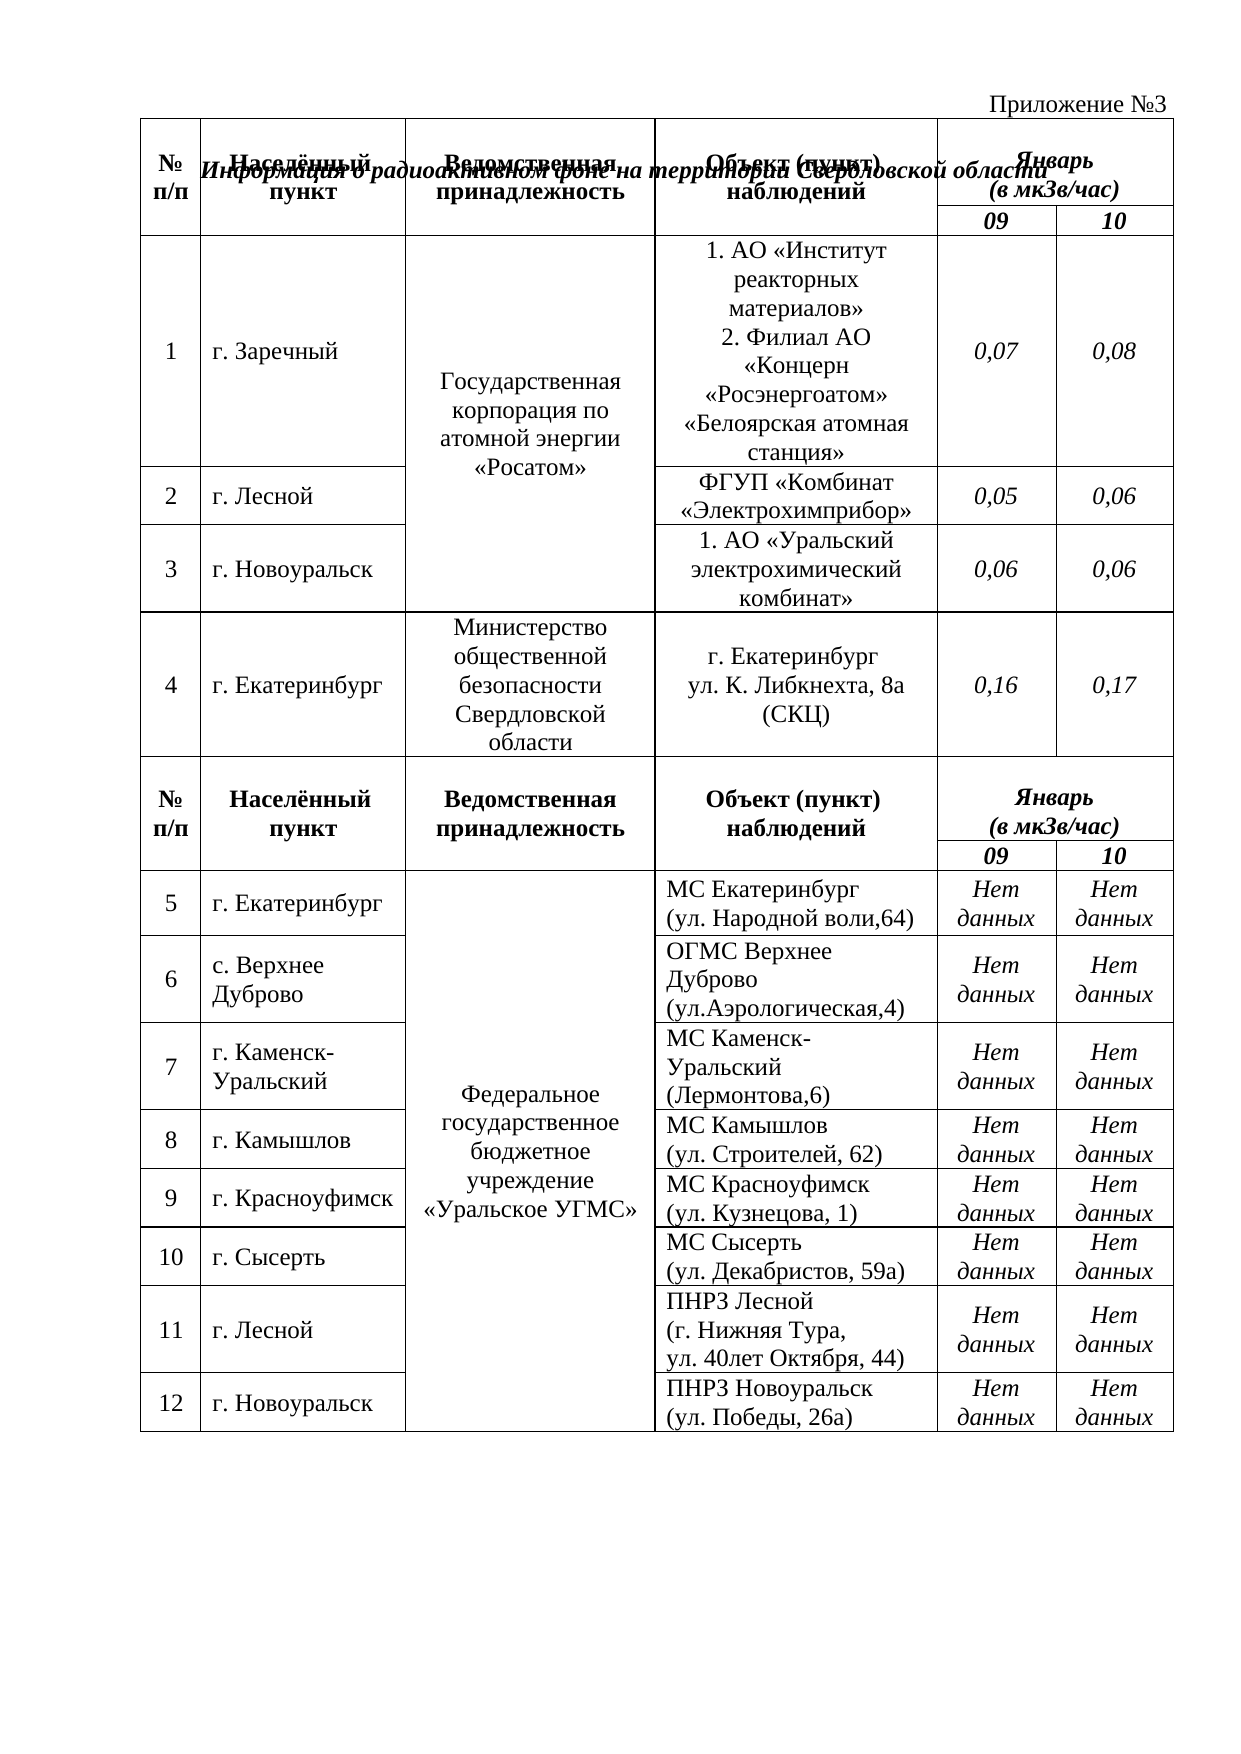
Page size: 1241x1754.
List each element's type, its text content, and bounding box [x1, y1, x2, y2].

table_cell Федеральное государственное бюджетное учреждение «Уральское УГМС» [406, 871, 654, 1431]
table_cell Нет данных [1057, 1286, 1173, 1372]
table_cell 1. АО «Институт реакторных материалов» 2. Филиал АО «Концерн «Росэнергоатом» «Белоярская атомная станция» [656, 236, 937, 466]
table_header Ведомственная принадлежность [406, 119, 654, 234]
table_cell Нет данных [1057, 1023, 1173, 1109]
table_cell 12 [141, 1373, 200, 1431]
table_cell г. Новоуральск [201, 1373, 405, 1431]
table_cell 6 [141, 936, 200, 1022]
table_cell г. Каменск-Уральский [201, 1023, 405, 1109]
table_cell 5 [141, 871, 200, 935]
table_cell 0,06 [1057, 525, 1173, 611]
table_header Январь (в мкЗв/час) [938, 119, 1173, 205]
table_cell 1. АО «Уральский электрохимический комбинат» [656, 525, 937, 611]
table_cell Государственная корпорация по атомной энергии «Росатом» [406, 236, 654, 611]
table_cell 1 [141, 236, 200, 466]
table_cell г. Лесной [201, 1286, 405, 1372]
table_cell ПНРЗ Лесной (г. Нижняя Тура, ул. 40лет Октября, 44) [656, 1286, 937, 1372]
table_cell 09 [938, 206, 1056, 234]
table_cell Нет данных [938, 936, 1056, 1022]
table_cell МС Каменск-Уральский (Лермонтова,6) [656, 1023, 937, 1109]
table_cell Нет данных [938, 1228, 1056, 1285]
table_cell с. Верхнее Дуброво [201, 936, 405, 1022]
table_cell Нет данных [1057, 1110, 1173, 1168]
table_cell г. Екатеринбург [201, 871, 405, 935]
table_cell г. Новоуральск [201, 525, 405, 611]
table_cell 4 [141, 613, 200, 756]
table_cell Нет данных [1057, 1373, 1173, 1431]
table_cell 0,06 [938, 525, 1056, 611]
table_header Объект (пункт) наблюдений [656, 119, 937, 234]
table_cell 10 [1057, 841, 1173, 869]
table_cell МС Сысерть (ул. Декабристов, 59а) [656, 1228, 937, 1285]
table_cell Нет данных [1057, 1228, 1173, 1285]
table_cell 11 [141, 1286, 200, 1372]
table_cell Нет данных [1057, 1169, 1173, 1226]
table_cell 0,17 [1057, 613, 1173, 756]
table_header № п/п [141, 119, 200, 234]
table_cell 8 [141, 1110, 200, 1168]
table_cell г. Камышлов [201, 1110, 405, 1168]
table_cell 7 [141, 1023, 200, 1109]
table_cell Нет данных [938, 1286, 1056, 1372]
table_cell Нет данных [938, 1169, 1056, 1226]
table_cell Министерство общественной безопасности Свердловской области [406, 613, 654, 756]
table_cell 2 [141, 467, 200, 524]
table_cell Объект (пункт) наблюдений [656, 757, 937, 869]
table_cell г. Красноуфимск [201, 1169, 405, 1226]
table_cell 10 [141, 1228, 200, 1285]
table_cell Нет данных [1057, 936, 1173, 1022]
table_header Населённый пункт [201, 119, 405, 234]
table_cell ПНРЗ Новоуральск (ул. Победы, 26а) [656, 1373, 937, 1431]
table_cell Нет данных [938, 1023, 1056, 1109]
table_cell Населённый пункт [201, 757, 405, 869]
table_cell 0,16 [938, 613, 1056, 756]
text Приложение №3 [148, 89, 1167, 117]
table_cell Нет данных [938, 1373, 1056, 1431]
table_cell 0,07 [938, 236, 1056, 466]
table_cell г. Екатеринбург ул. К. Либкнехта, 8а (СКЦ) [656, 613, 937, 756]
table_cell 3 [141, 525, 200, 611]
table_cell Нет данных [938, 871, 1056, 935]
table_cell г. Екатеринбург [201, 613, 405, 756]
table_cell ФГУП «Комбинат «Электрохимприбор» [656, 467, 937, 524]
table_cell Ведомственная принадлежность [406, 757, 654, 869]
table_cell МС Екатеринбург (ул. Народной воли,64) [656, 871, 937, 935]
table_cell Январь (в мкЗв/час) [938, 757, 1173, 840]
table_cell Нет данных [1057, 871, 1173, 935]
table_cell 0,05 [938, 467, 1056, 524]
table_cell 0,08 [1057, 236, 1173, 466]
table_cell № п/п [141, 757, 200, 869]
table_cell г. Заречный [201, 236, 405, 466]
table_cell г. Сысерть [201, 1228, 405, 1285]
table_cell 0,06 [1057, 467, 1173, 524]
table_cell г. Лесной [201, 467, 405, 524]
table_cell 9 [141, 1169, 200, 1226]
table_cell МС Красноуфимск (ул. Кузнецова, 1) [656, 1169, 937, 1226]
table_cell 09 [938, 841, 1056, 869]
table_cell 10 [1057, 206, 1173, 234]
table_cell ОГМС Верхнее Дуброво (ул.Аэрологическая,4) [656, 936, 937, 1022]
table_cell МС Камышлов (ул. Строителей, 62) [656, 1110, 937, 1168]
table_cell Нет данных [938, 1110, 1056, 1168]
